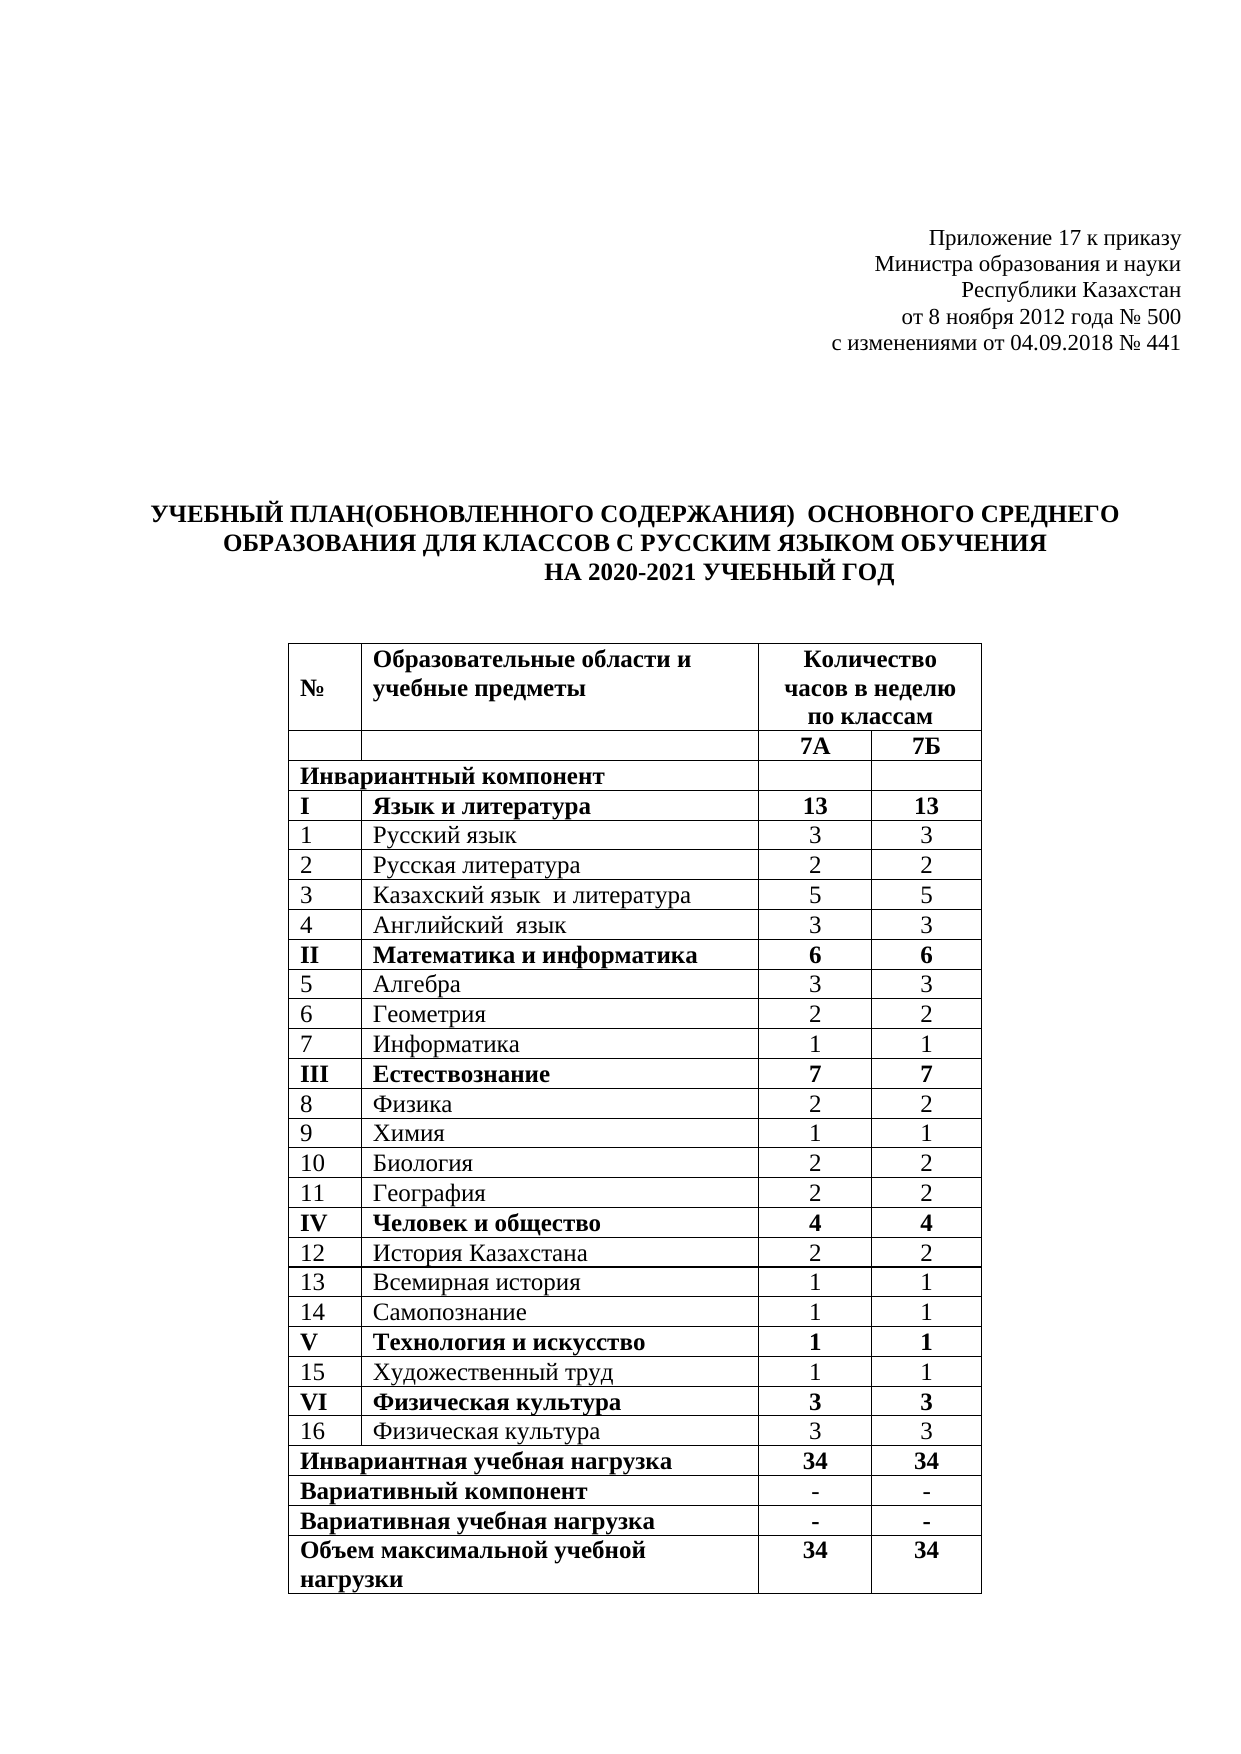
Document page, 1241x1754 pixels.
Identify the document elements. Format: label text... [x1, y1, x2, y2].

table_cell 1 [289, 821, 361, 849]
table_cell 1 [759, 1119, 871, 1147]
text с изменениями от 04.09.2018 № 441 [89, 329, 1181, 355]
table_header Количество часов в неделю по классам [759, 644, 981, 730]
table_cell 9 [289, 1119, 361, 1147]
table_cell Информатика [362, 1029, 758, 1058]
table_cell [759, 761, 871, 790]
table_cell 13 [872, 791, 981, 819]
table_cell Всемирная история [362, 1268, 758, 1296]
table_cell 14 [289, 1297, 361, 1326]
table_cell 6 [872, 940, 981, 968]
table_cell Язык и литература [362, 791, 758, 819]
table_cell 2 [872, 1089, 981, 1117]
table_cell 34 [759, 1536, 871, 1593]
table_cell Физическая культура [362, 1416, 758, 1445]
table_cell 3 [759, 970, 871, 998]
table_cell 1 [759, 1357, 871, 1386]
table_cell [872, 761, 981, 790]
table_cell Физическая культура [362, 1387, 758, 1415]
table_cell 3 [872, 1387, 981, 1415]
table_cell 15 [289, 1357, 361, 1386]
table_cell 3 [872, 1416, 981, 1445]
table_cell 7 [289, 1029, 361, 1058]
table_cell 3 [872, 970, 981, 998]
table_cell II [289, 940, 361, 968]
table_cell 34 [872, 1536, 981, 1593]
table_cell 7Б [872, 731, 981, 760]
table_cell 1 [759, 1029, 871, 1058]
table_cell Вариативная учебная нагрузка [289, 1506, 758, 1534]
table_cell Английский язык [362, 910, 758, 939]
table_cell 1 [872, 1268, 981, 1296]
table_cell 4 [872, 1208, 981, 1237]
table_cell 1 [759, 1268, 871, 1296]
table_cell Вариативный компонент [289, 1476, 758, 1505]
table_cell 3 [759, 821, 871, 849]
table_cell Русский язык [362, 821, 758, 849]
table_cell 1 [759, 1297, 871, 1326]
table_cell 10 [289, 1148, 361, 1177]
table_cell 13 [759, 791, 871, 819]
table_cell 11 [289, 1178, 361, 1207]
table_cell 1 [872, 1029, 981, 1058]
table_cell 3 [759, 1387, 871, 1415]
table_cell - [872, 1506, 981, 1534]
text Приложение 17 к приказу [89, 224, 1181, 250]
table_cell 2 [872, 1238, 981, 1266]
table_cell 2 [759, 1178, 871, 1207]
table_cell 13 [289, 1268, 361, 1296]
table_cell 2 [759, 1148, 871, 1177]
table_cell V [289, 1327, 361, 1356]
table_cell 2 [289, 850, 361, 879]
table_cell 2 [872, 850, 981, 879]
table_header Образовательные области и учебные предметы [362, 644, 758, 730]
table_cell 7 [872, 1059, 981, 1088]
text от 8 ноября 2012 года № 500 [89, 303, 1181, 329]
text НА 2020-2021 УЧЕБНЫЙ ГОД [89, 557, 1181, 585]
table_cell 1 [872, 1327, 981, 1356]
table_cell 1 [872, 1357, 981, 1386]
table_cell 5 [289, 970, 361, 998]
table_cell 7А [759, 731, 871, 760]
table_cell Инвариантный компонент [289, 761, 758, 790]
table_header № [289, 644, 361, 730]
table_cell 1 [872, 1119, 981, 1147]
table_cell 3 [872, 910, 981, 939]
table_cell История Казахстана [362, 1238, 758, 1266]
table_cell 34 [872, 1446, 981, 1475]
table_cell - [759, 1506, 871, 1534]
table_cell 2 [759, 850, 871, 879]
table_cell Технология и искусство [362, 1327, 758, 1356]
table_cell 1 [872, 1297, 981, 1326]
table_cell 12 [289, 1238, 361, 1266]
table_cell VI [289, 1387, 361, 1415]
table_cell [289, 731, 361, 760]
table_cell 3 [759, 1416, 871, 1445]
table_cell Физика [362, 1089, 758, 1117]
table_cell Геометрия [362, 999, 758, 1028]
table_cell Инвариантная учебная нагрузка [289, 1446, 758, 1475]
table_cell 3 [872, 821, 981, 849]
table_cell 2 [759, 1238, 871, 1266]
table_cell Казахский язык и литература [362, 880, 758, 909]
table_cell 2 [872, 999, 981, 1028]
table_cell Математика и информатика [362, 940, 758, 968]
table_cell 2 [759, 999, 871, 1028]
table_cell 4 [759, 1208, 871, 1237]
table_cell 6 [289, 999, 361, 1028]
table_cell Объем максимальной учебной нагрузки [289, 1536, 758, 1593]
text Министра образования и науки [89, 250, 1181, 276]
table_cell 5 [759, 880, 871, 909]
table_cell - [759, 1476, 871, 1505]
table_cell Художественный труд [362, 1357, 758, 1386]
table_cell География [362, 1178, 758, 1207]
table_cell Биология [362, 1148, 758, 1177]
table_cell Человек и общество [362, 1208, 758, 1237]
table_cell [362, 731, 758, 760]
table_cell 1 [759, 1327, 871, 1356]
table_cell Самопознание [362, 1297, 758, 1326]
text Республики Казахстан [89, 276, 1181, 303]
table_cell Алгебра [362, 970, 758, 998]
table_cell 3 [759, 910, 871, 939]
table_cell 2 [759, 1089, 871, 1117]
table_cell 4 [289, 910, 361, 939]
table_cell 5 [872, 880, 981, 909]
table_cell - [872, 1476, 981, 1505]
table_cell 8 [289, 1089, 361, 1117]
table_cell 2 [872, 1178, 981, 1207]
table_cell 34 [759, 1446, 871, 1475]
table_cell Естествознание [362, 1059, 758, 1088]
table_cell 3 [289, 880, 361, 909]
table_cell 6 [759, 940, 871, 968]
text УЧЕБНЫЙ ПЛАН(ОБНОВЛЕННОГО СОДЕРЖАНИЯ) ОСНОВНОГО СРЕДНЕГО ОБРАЗОВАНИЯ ДЛЯ КЛАССОВ С РУССКИМ ЯЗЫКОМ ОБУЧЕНИЯ [89, 499, 1181, 557]
table_cell 2 [872, 1148, 981, 1177]
table_cell 16 [289, 1416, 361, 1445]
table_cell IV [289, 1208, 361, 1237]
table_cell III [289, 1059, 361, 1088]
table_cell 7 [759, 1059, 871, 1088]
table_cell Химия [362, 1119, 758, 1147]
table_cell Русская литература [362, 850, 758, 879]
table_cell I [289, 791, 361, 819]
